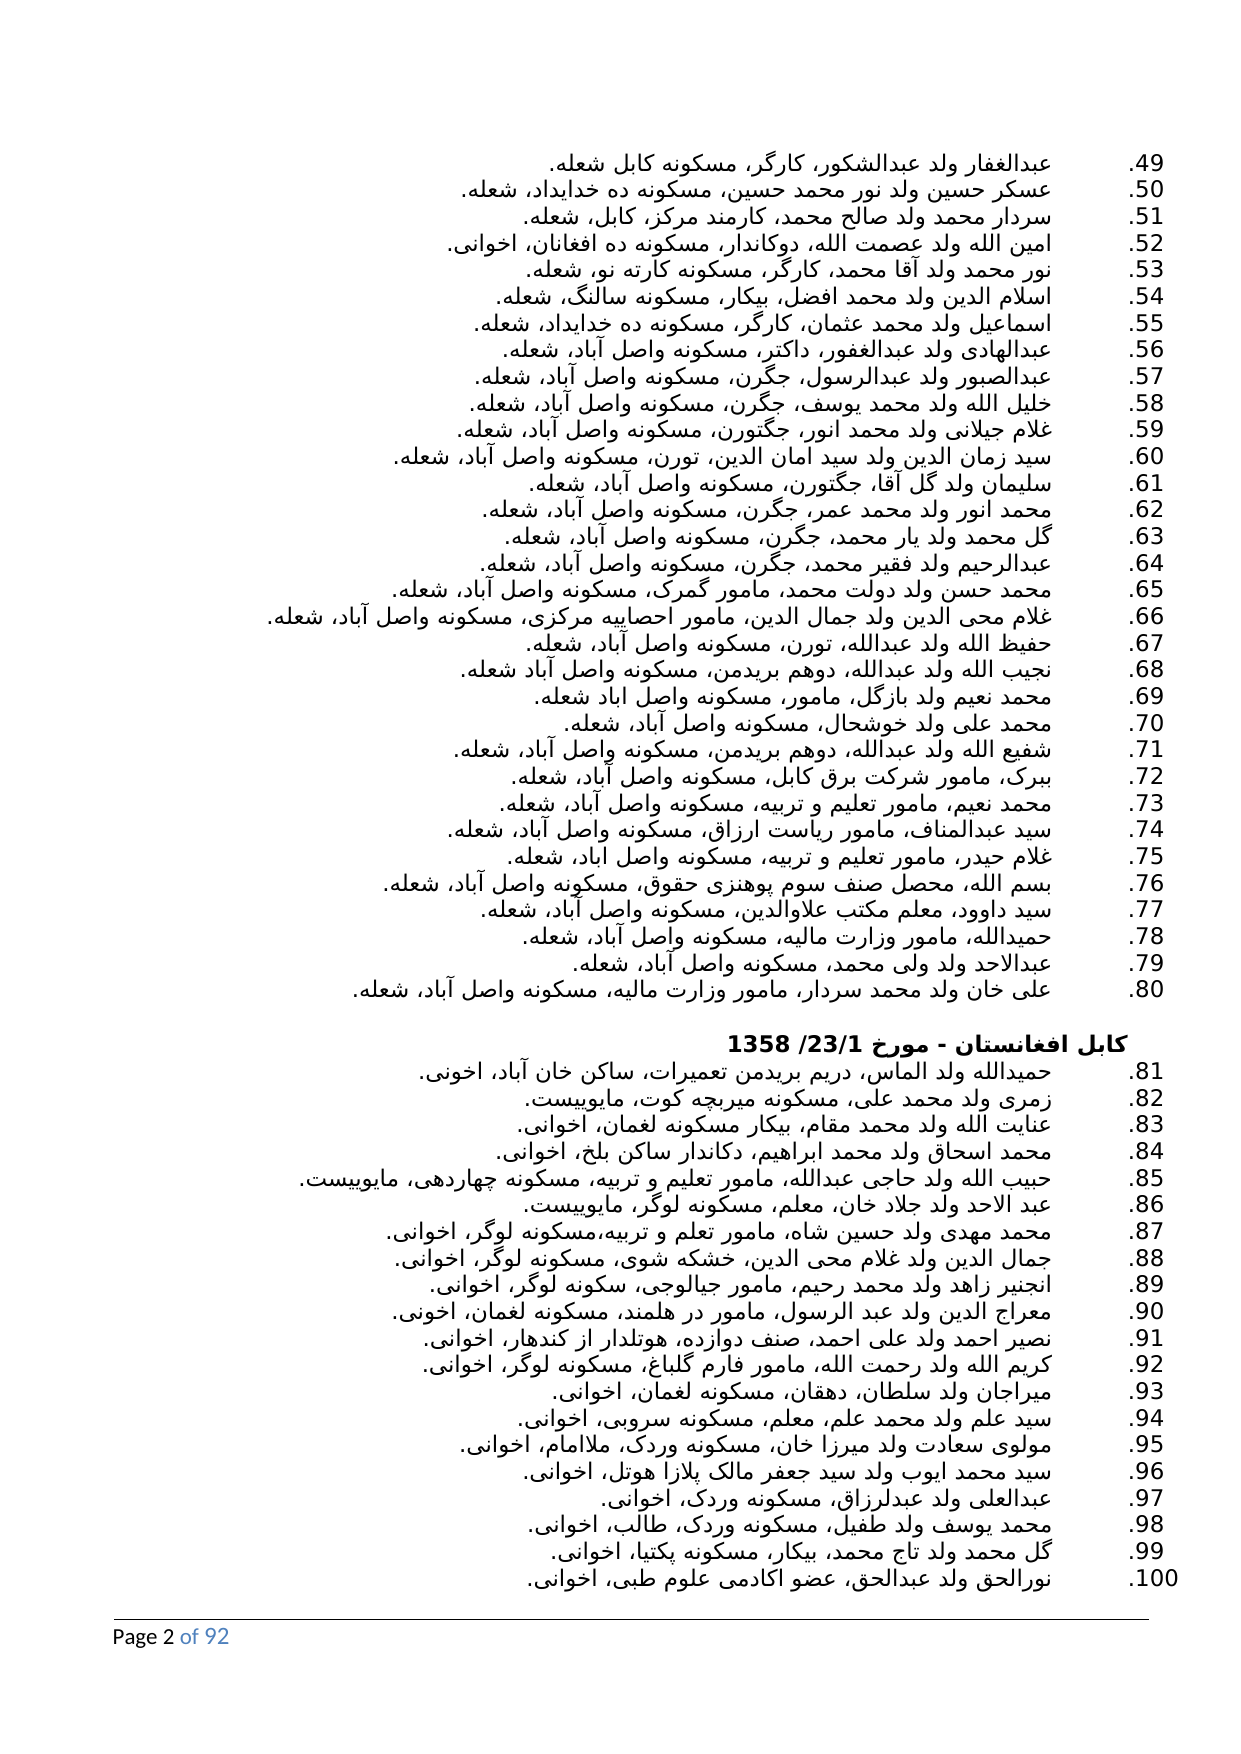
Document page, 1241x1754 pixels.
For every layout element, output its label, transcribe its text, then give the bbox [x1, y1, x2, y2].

list عنایت الله ولد محمد مقام، بیکار مسکونه لغمان، اخوانی. [112, 1111, 1128, 1138]
list نور محمد ولد آقا محمد، کارگر، مسکونه کارته نو، شعله. [112, 257, 1128, 283]
list غلام محی الدین ولد جمال الدین، مامور احصاییه مرکزی، مسکونه واصل آباد، شعله. [112, 603, 1128, 630]
list کریم الله ولد رحمت الله، مامور فارم گلباغ، مسکونه لوگر، اخوانی. [112, 1351, 1128, 1378]
list حمیدالله، مامور وزارت مالیه، مسکونه واصل آباد، شعله. [112, 923, 1128, 950]
list ببرک، مامور شرکت برق کابل، مسکونه واصل آباد، شعله. [112, 763, 1128, 790]
list زمری ولد محمد علی، مسکونه میربچه کوت، مایوییست. [112, 1085, 1128, 1111]
list جمال الدین ولد غلام محی الدین، خشکه شوی، مسکونه لوگر، اخوانی. [112, 1245, 1128, 1271]
list سید داوود، معلم مکتب علاوالدین، مسکونه واصل آباد، شعله. [112, 897, 1128, 923]
list مولوی سعادت ولد میرزا خان، مسکونه وردک، ملاامام، اخوانی. [112, 1431, 1128, 1458]
list اسلام الدین ولد محمد افضل، بیکار، مسکونه سالنگ، شعله. [112, 283, 1128, 310]
list محمد نعیم، مامور تعلیم و تربیه، مسکونه واصل آباد، شعله. [112, 790, 1128, 817]
list محمد اسحاق ولد محمد ابراهیم، دکاندار ساکن بلخ، اخوانی. [112, 1138, 1128, 1165]
list نورالحق ولد عبدالحق، عضو اکادمی علوم طبی، اخوانی. [112, 1565, 1128, 1591]
list نصیر احمد ولد علی احمد، صنف دوازده، هوتلدار از کندهار، اخوانی. [112, 1325, 1128, 1351]
list خلیل الله ولد محمد یوسف، جگرن، مسکونه واصل آباد، شعله. [112, 390, 1128, 417]
list غلام جیلانی ولد محمد انور، جگتورن، مسکونه واصل آباد، شعله. [112, 417, 1128, 443]
list محمد نعیم ولد بازگل، مامور، مسکونه واصل اباد شعله. [112, 683, 1128, 710]
list نجیب الله ولد عبدالله، دوهم بریدمن، مسکونه واصل آباد شعله. [112, 657, 1128, 683]
list گل محمد ولد تاج محمد، بیکار، مسکونه پکتیا، اخوانی. [112, 1538, 1128, 1565]
list بسم الله، محصل صنف سوم پوهنزی حقوق، مسکونه واصل آباد، شعله. [112, 870, 1128, 897]
list سید عبدالمناف، مامور ریاست ارزاق، مسکونه واصل آباد، شعله. [112, 817, 1128, 843]
list علی خان ولد محمد سردار، مامور وزارت مالیه، مسکونه واصل آباد، شعله. [112, 977, 1128, 1003]
list کابل افغانستان - مورخ 23/1/ 1358 [112, 1031, 1128, 1058]
list محمد انور ولد محمد عمر، جگرن، مسکونه واصل آباد، شعله. [112, 497, 1128, 523]
list حفیظ الله ولد عبدالله، تورن، مسکونه واصل آباد، شعله. [112, 630, 1128, 657]
list عبدالغفار ولد عبدالشکور، کارگر، مسکونه کابل شعله. [112, 150, 1128, 177]
list عبدالعلی ولد عبدلرزاق، مسکونه وردک، اخوانی. [112, 1485, 1128, 1511]
list سید علم ولد محمد علم، معلم، مسکونه سروبی، اخوانی. [112, 1405, 1128, 1431]
list حبیب الله ولد حاجی عبدالله، مامور تعلیم و تربیه، مسکونه چهاردهی، مایوییست. [112, 1165, 1128, 1191]
list عبدالاحد ولد ولی محمد، مسکونه واصل آباد، شعله. [112, 950, 1128, 977]
list امین الله ولد عصمت الله، دوکاندار، مسکونه ده افغانان، اخوانی. [112, 230, 1128, 257]
list عبدالرحیم ولد فقیر محمد، جگرن، مسکونه واصل آباد، شعله. [112, 550, 1128, 577]
list سید محمد ایوب ولد سید جعفر مالک پلازا هوتل، اخوانی. [112, 1458, 1128, 1485]
list حمیدالله ولد الماس، دریم بریدمن تعمیرات، ساکن خان آباد، اخونی. [112, 1058, 1128, 1085]
list محمد مهدی ولد حسین شاه، مامور تعلم و تربیه،مسکونه لوگر، اخوانی. [112, 1218, 1128, 1245]
list عبدالهادی ولد عبدالغفور، داکتر، مسکونه واصل آباد، شعله. [112, 337, 1128, 363]
list میراجان ولد سلطان، دهقان، مسکونه لغمان، اخوانی. [112, 1378, 1128, 1405]
list انجنیر زاهد ولد محمد رحیم، مامور جیالوجی، سکونه لوگر، اخوانی. [112, 1271, 1128, 1298]
list معراج الدین ولد عبد الرسول، مامور در هلمند، مسکونه لغمان، اخونی. [112, 1298, 1128, 1325]
list محمد علی ولد خوشحال، مسکونه واصل آباد، شعله. [112, 710, 1128, 737]
list سلیمان ولد گل آقا، جگتورن، مسکونه واصل آباد، شعله. [112, 470, 1128, 497]
list شفیع الله ولد عبدالله، دوهم بریدمن، مسکونه واصل آباد، شعله. [112, 737, 1128, 763]
list سردار محمد ولد صالح محمد، کارمند مرکز، کابل، شعله. [112, 203, 1128, 230]
list محمد حسن ولد دولت محمد، مامور گمرک، مسکونه واصل آباد، شعله. [112, 577, 1128, 603]
list غلام حیدر، مامور تعلیم و تربیه، مسکونه واصل اباد، شعله. [112, 843, 1128, 870]
list عبد الاحد ولد جلاد خان، معلم، مسکونه لوگر، مایوییست. [112, 1191, 1128, 1218]
list عبدالصبور ولد عبدالرسول، جگرن، مسکونه واصل آباد، شعله. [112, 363, 1128, 390]
list گل محمد ولد یار محمد، جگرن، مسکونه واصل آباد، شعله. [112, 523, 1128, 550]
list سید زمان الدین ولد سید امان الدین، تورن، مسکونه واصل آباد، شعله. [112, 443, 1128, 470]
list عسکر حسین ولد نور محمد حسین، مسکونه ده خدایداد، شعله. [112, 177, 1128, 203]
list محمد یوسف ولد طفیل، مسکونه وردک، طالب، اخوانی. [112, 1511, 1128, 1538]
list اسماعیل ولد محمد عثمان، کارگر، مسکونه ده خدایداد، شعله. [112, 310, 1128, 337]
